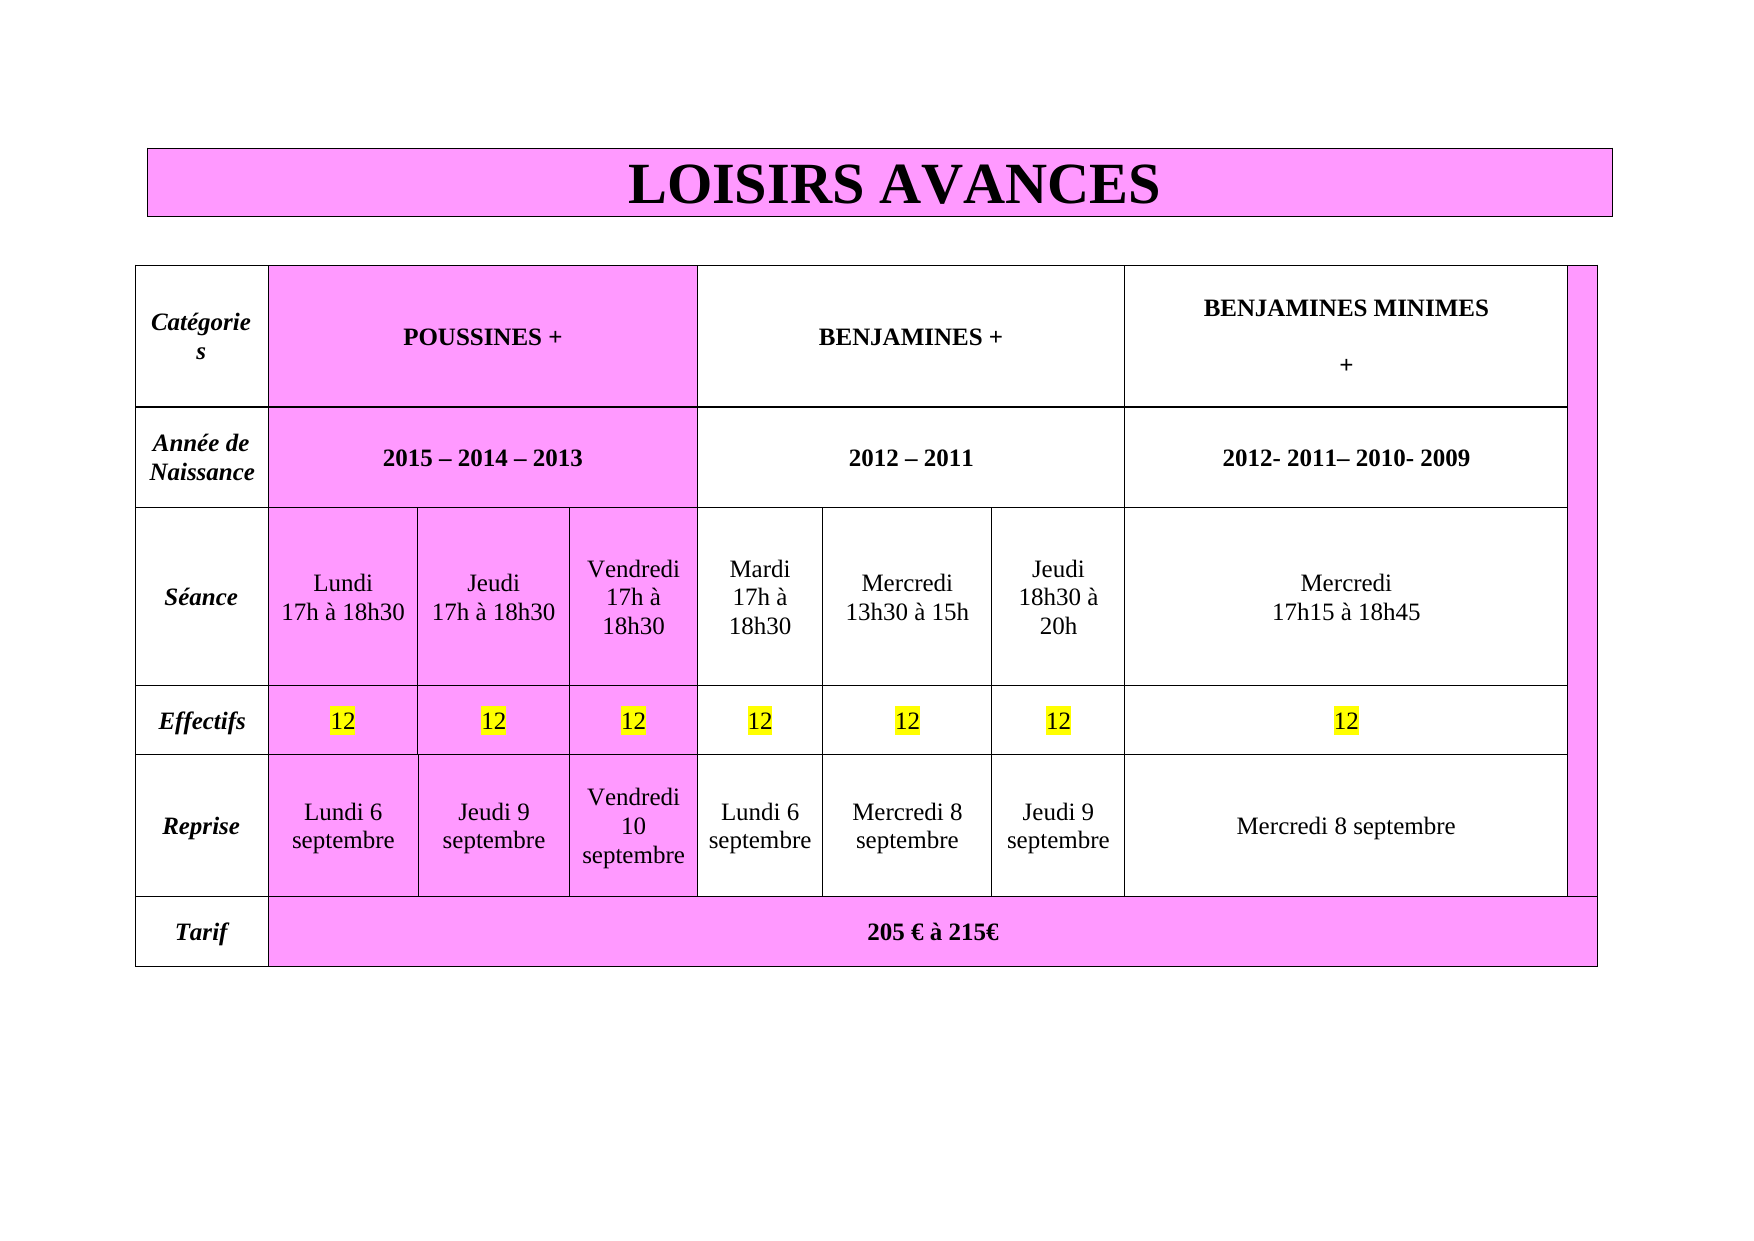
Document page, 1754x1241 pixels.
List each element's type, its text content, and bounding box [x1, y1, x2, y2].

table_header POUSSINES + [269, 266, 697, 406]
table_cell 12 [269, 686, 417, 754]
table_cell Mercredi 17h15 à 18h45 [1125, 508, 1567, 685]
table_cell Jeudi 17h à 18h30 [418, 508, 569, 685]
table_header [1568, 266, 1597, 896]
table_cell 205 € à 215€ [269, 897, 1597, 966]
table_cell Jeudi 9 septembre [992, 755, 1124, 896]
table_cell 2012- 2011– 2010- 2009 [1125, 408, 1567, 507]
table_cell 2012 – 2011 [698, 408, 1124, 507]
table_header Catégories [136, 266, 268, 406]
table_cell Vendredi 10 septembre [570, 755, 697, 896]
table_cell Reprise [136, 755, 268, 896]
table_cell 12 [698, 686, 822, 754]
table_cell 2015 – 2014 – 2013 [269, 408, 697, 507]
table_cell 12 [1125, 686, 1567, 754]
table_cell Mercredi 8 septembre [823, 755, 991, 896]
table_cell 12 [992, 686, 1124, 754]
table_cell Lundi 6 septembre [269, 755, 418, 896]
table_header BENJAMINES MINIMES + [1125, 266, 1567, 406]
table_cell Séance [136, 508, 268, 685]
table_cell Tarif [136, 897, 268, 966]
table_cell Vendredi 17h à 18h30 [570, 508, 697, 685]
table_cell Lundi 6 septembre [698, 755, 822, 896]
table_cell 12 [418, 686, 569, 754]
table_cell Mercredi 13h30 à 15h [823, 508, 991, 685]
table_header BENJAMINES + [698, 266, 1124, 406]
table_cell Mardi 17h à 18h30 [698, 508, 822, 685]
table_cell Jeudi 9 septembre [419, 755, 569, 896]
table_header LOISIRS AVANCES [148, 149, 1612, 216]
table_cell Jeudi 18h30 à 20h [992, 508, 1124, 685]
table_cell Lundi 17h à 18h30 [269, 508, 417, 685]
table_cell 12 [823, 686, 991, 754]
table_cell 12 [570, 686, 697, 754]
table_cell Effectifs [136, 686, 268, 754]
table_cell Mercredi 8 septembre [1125, 755, 1567, 896]
table_cell Année de Naissance [136, 408, 268, 507]
